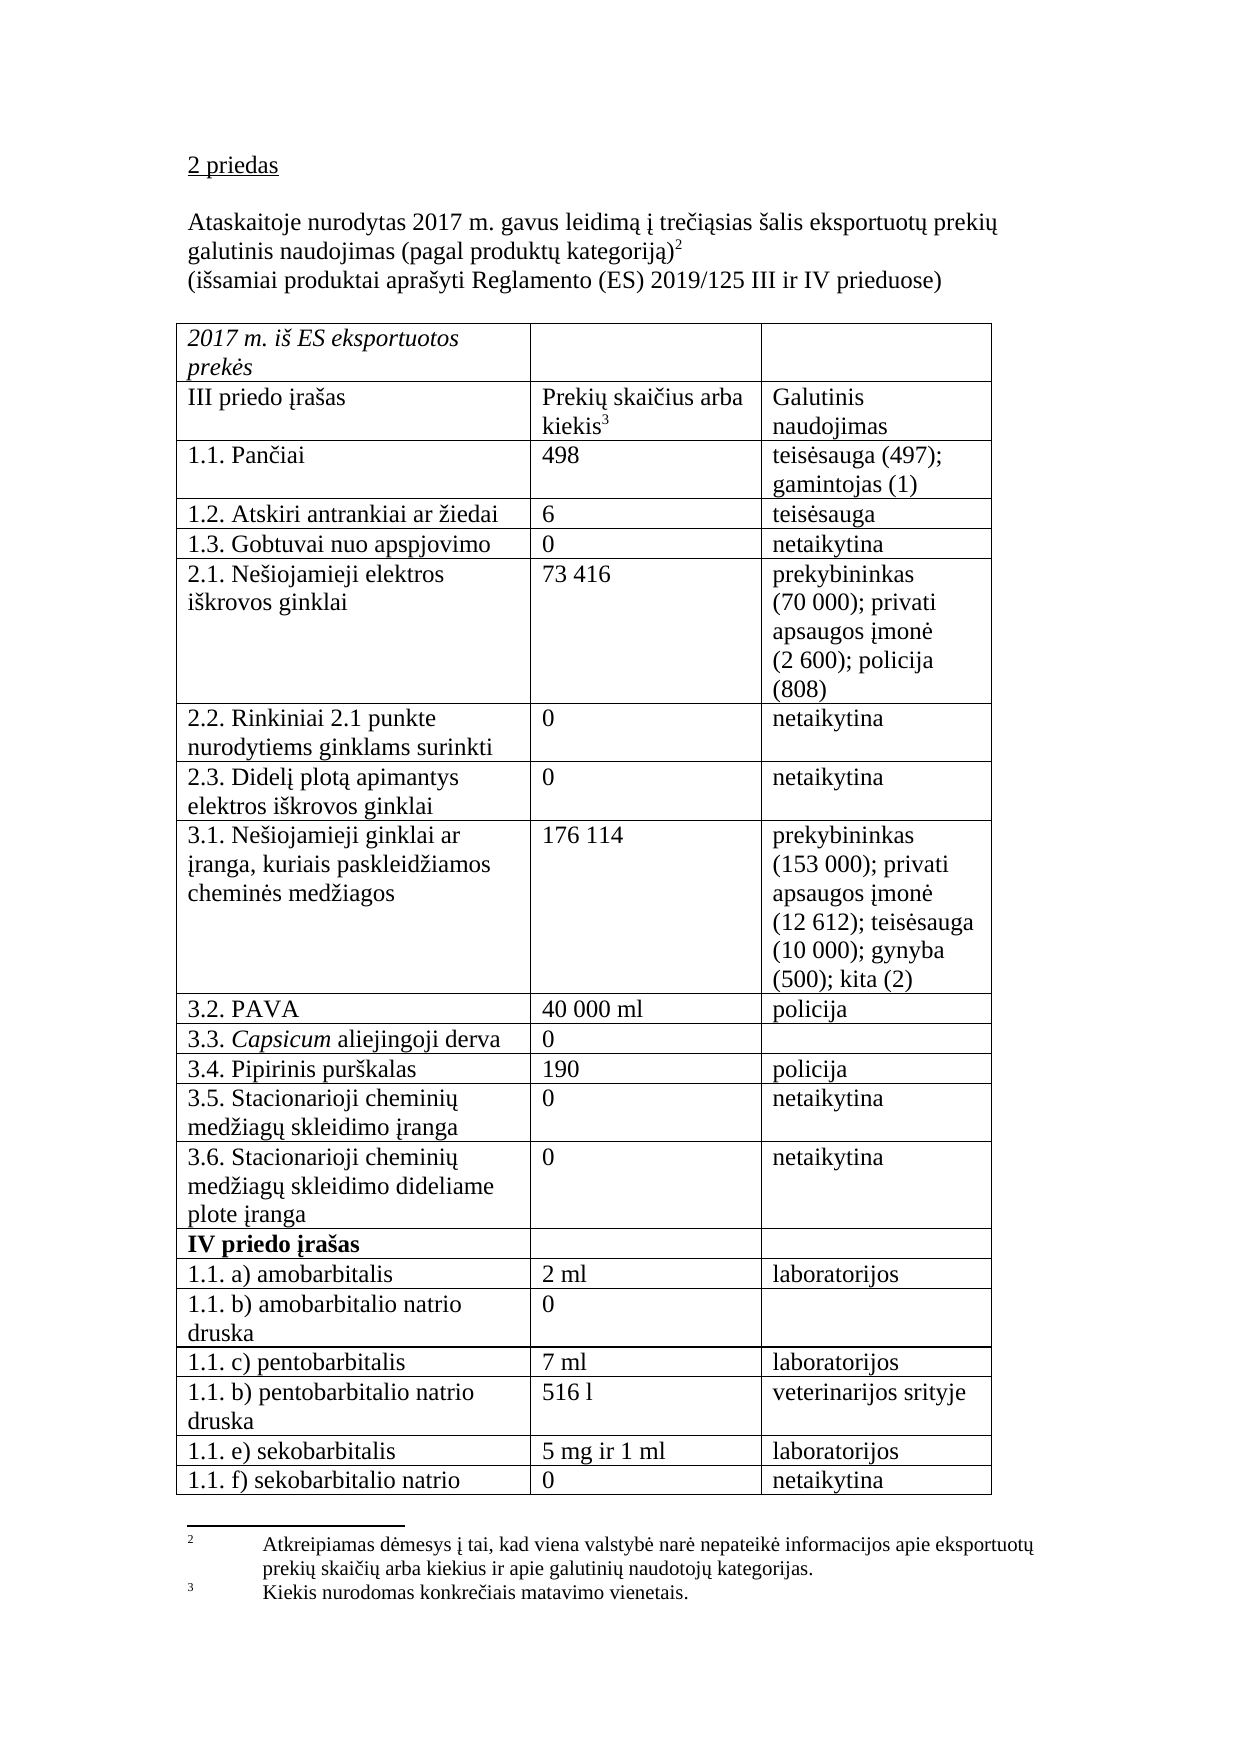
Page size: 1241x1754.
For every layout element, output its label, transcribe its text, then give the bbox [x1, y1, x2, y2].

table_cell 0 [531, 704, 761, 761]
table_cell 6 [531, 499, 761, 528]
table_cell netaikytina [762, 1084, 991, 1141]
table_header 2017 m. iš ES eksportuotos prekės [177, 324, 530, 381]
table_cell 0 [531, 1024, 761, 1053]
table_cell 2.3. Didelį plotą apimantys elektros iškrovos ginklai [177, 762, 530, 819]
table_cell veterinarijos srityje [762, 1377, 991, 1435]
table_cell 2.2. Rinkiniai 2.1 punkte nurodytiems ginklams surinkti [177, 704, 530, 761]
table_cell 3.5. Stacionarioji cheminių medžiagų skleidimo įranga [177, 1084, 530, 1141]
table_cell 3.1. Nešiojamieji ginklai ar įranga, kuriais paskleidžiamos cheminės medžiagos [177, 821, 530, 993]
text 2 priedas [187, 150, 1053, 179]
table_cell netaikytina [762, 762, 991, 819]
table_cell [531, 1229, 761, 1258]
table_cell Prekių skaičius arba kiekis [531, 382, 761, 439]
table_cell netaikytina [762, 529, 991, 558]
table_cell 40 000 ml [531, 994, 761, 1023]
table_cell 0 [531, 529, 761, 558]
table_cell III priedo įrašas [177, 382, 530, 439]
table_cell 516 l [531, 1377, 761, 1435]
table_cell IV priedo įrašas [177, 1229, 530, 1258]
table_cell 0 [531, 1466, 761, 1494]
table_cell [762, 1289, 991, 1346]
table_cell prekybininkas (153 000); privati apsaugos įmonė (12 612); teisėsauga (10 000); gynyba (500); kita (2) [762, 821, 991, 993]
table_cell netaikytina [762, 704, 991, 761]
table_cell 3.4. Pipirinis purškalas [177, 1054, 530, 1082]
text Ataskaitoje nurodytas 2017 m. gavus leidimą į trečiąsias šalis eksportuotų prekių galutinis naudojimas (pagal produktų kategoriją) [187, 207, 1053, 265]
table_cell 73 416 [531, 559, 761, 702]
table_cell 1.1. b) pentobarbitalio natrio druska [177, 1377, 530, 1435]
table_cell 3.2. PAVA [177, 994, 530, 1023]
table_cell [177, 1466, 530, 1494]
table_header [531, 324, 761, 381]
table_cell 1.1. Pančiai [177, 441, 530, 498]
table_cell 5 mg ir 1 ml [531, 1436, 761, 1464]
table_cell 1.1. e) sekobarbitalis [177, 1436, 530, 1464]
text (išsamiai produktai aprašyti Reglamento (ES) 2019/125 III ir IV prieduose) [187, 265, 1053, 294]
table_cell laboratorijos [762, 1348, 991, 1376]
table_cell laboratorijos [762, 1436, 991, 1464]
table_cell 0 [531, 1289, 761, 1346]
table_cell 176 114 [531, 821, 761, 993]
table_cell netaikytina [762, 1466, 991, 1494]
table_cell 190 [531, 1054, 761, 1082]
table_cell policija [762, 994, 991, 1023]
table_cell [762, 1024, 991, 1053]
table_cell 3.3. Capsicum aliejingoji derva [177, 1024, 530, 1053]
table_cell 1.1. c) pentobarbitalis [177, 1348, 530, 1376]
table_cell 0 [531, 1084, 761, 1141]
table_cell 1.3. Gobtuvai nuo apspjovimo [177, 529, 530, 558]
table_cell prekybininkas (70 000); privati apsaugos įmonė (2 600); policija (808) [762, 559, 991, 702]
table_cell [762, 1229, 991, 1258]
table_cell laboratorijos [762, 1259, 991, 1288]
table_header [762, 324, 991, 381]
table_cell 2.1. Nešiojamieji elektros iškrovos ginklai [177, 559, 530, 702]
table_cell 1.1. a) amobarbitalis [177, 1259, 530, 1288]
table_cell teisėsauga [762, 499, 991, 528]
table_cell policija [762, 1054, 991, 1082]
table_cell teisėsauga (497); gamintojas (1) [762, 441, 991, 498]
table_cell 3.6. Stacionarioji cheminių medžiagų skleidimo dideliame plote įranga [177, 1142, 530, 1228]
table_cell netaikytina [762, 1142, 991, 1228]
table_cell 1.1. b) amobarbitalio natrio druska [177, 1289, 530, 1346]
table_cell 0 [531, 762, 761, 819]
table_cell 2 ml [531, 1259, 761, 1288]
table_cell Galutinis naudojimas [762, 382, 991, 439]
table_cell 7 ml [531, 1348, 761, 1376]
table_cell 1.2. Atskiri antrankiai ar žiedai [177, 499, 530, 528]
table_cell 0 [531, 1142, 761, 1228]
table_cell 498 [531, 441, 761, 498]
